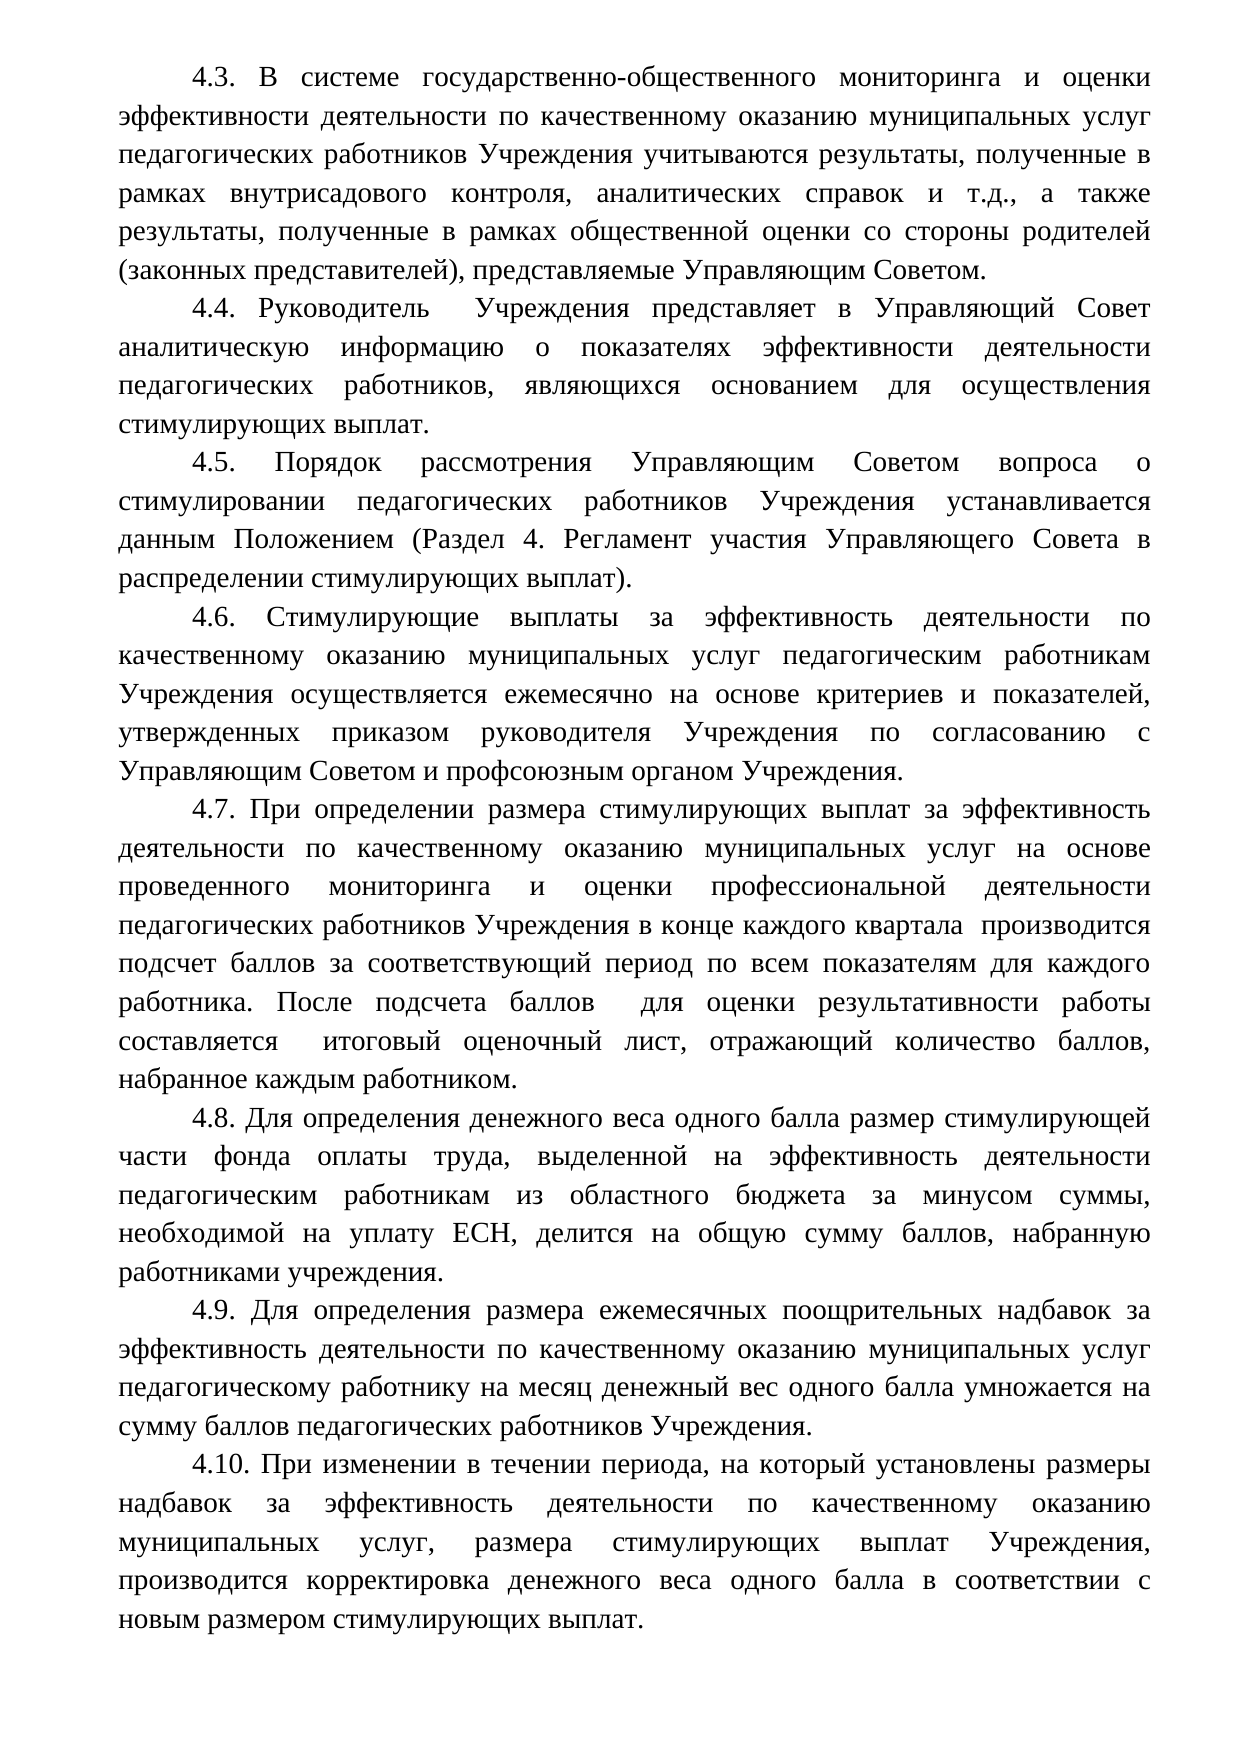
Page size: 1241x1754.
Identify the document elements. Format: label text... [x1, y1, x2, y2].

text 4.3. В системе государственно-общественного мониторинга и оценки эффективности деятельности по качественному оказанию муниципальных услуг педагогических работников Учреждения учитываются результаты, полученные в рамках внутрисадового контроля, аналитических справок и т.д., а также результаты, полученные в рамках общественной оценки со стороны родителей (законных представителей), представляемые Управляющим Советом. [118, 59, 1152, 285]
text 4.4. Руководитель Учреждения представляет в Управляющий Совет аналитическую информацию о показателях эффективности деятельности педагогических работников, являющихся основанием для осуществления стимулирующих выплат. [118, 290, 1152, 439]
text 4.8. Для определения денежного веса одного балла размер стимулирующей части фонда оплаты труда, выделенной на эффективность деятельности педагогическим работникам из областного бюджета за минусом суммы, необходимой на уплату ЕСН, делится на общую сумму баллов, набранную работниками учреждения. [118, 1100, 1152, 1287]
text 4.7. При определении размера стимулирующих выплат за эффективность деятельности по качественному оказанию муниципальных услуг на основе проведенного мониторинга и оценки профессиональной деятельности педагогических работников Учреждения в конце каждого квартала производится подсчет баллов за соответствующий период по всем показателям для каждого работника. После подсчета баллов для оценки результативности работы составляется итоговый оценочный лист, отражающий количество баллов, набранное каждым работником. [118, 791, 1152, 1095]
text 4.5. Порядок рассмотрения Управляющим Советом вопроса о стимулировании педагогических работников Учреждения устанавливается данным Положением (Раздел 4. Регламент участия Управляющего Совета в распределении стимулирующих выплат). [118, 444, 1152, 594]
text 4.9. Для определения размера ежемесячных поощрительных надбавок за эффективность деятельности по качественному оказанию муниципальных услуг педагогическому работнику на месяц денежный вес одного балла умножается на сумму баллов педагогических работников Учреждения. [118, 1292, 1152, 1442]
text 4.6. Стимулирующие выплаты за эффективность деятельности по качественному оказанию муниципальных услуг педагогическим работникам Учреждения осуществляется ежемесячно на основе критериев и показателей, утвержденных приказом руководителя Учреждения по согласованию с Управляющим Советом и профсоюзным органом Учреждения. [118, 599, 1152, 786]
text 4.10. При изменении в течении периода, на который установлены размеры надбавок за эффективность деятельности по качественному оказанию муниципальных услуг, размера стимулирующих выплат Учреждения, производится корректировка денежного веса одного балла в соответствии с новым размером стимулирующих выплат. [118, 1447, 1152, 1634]
